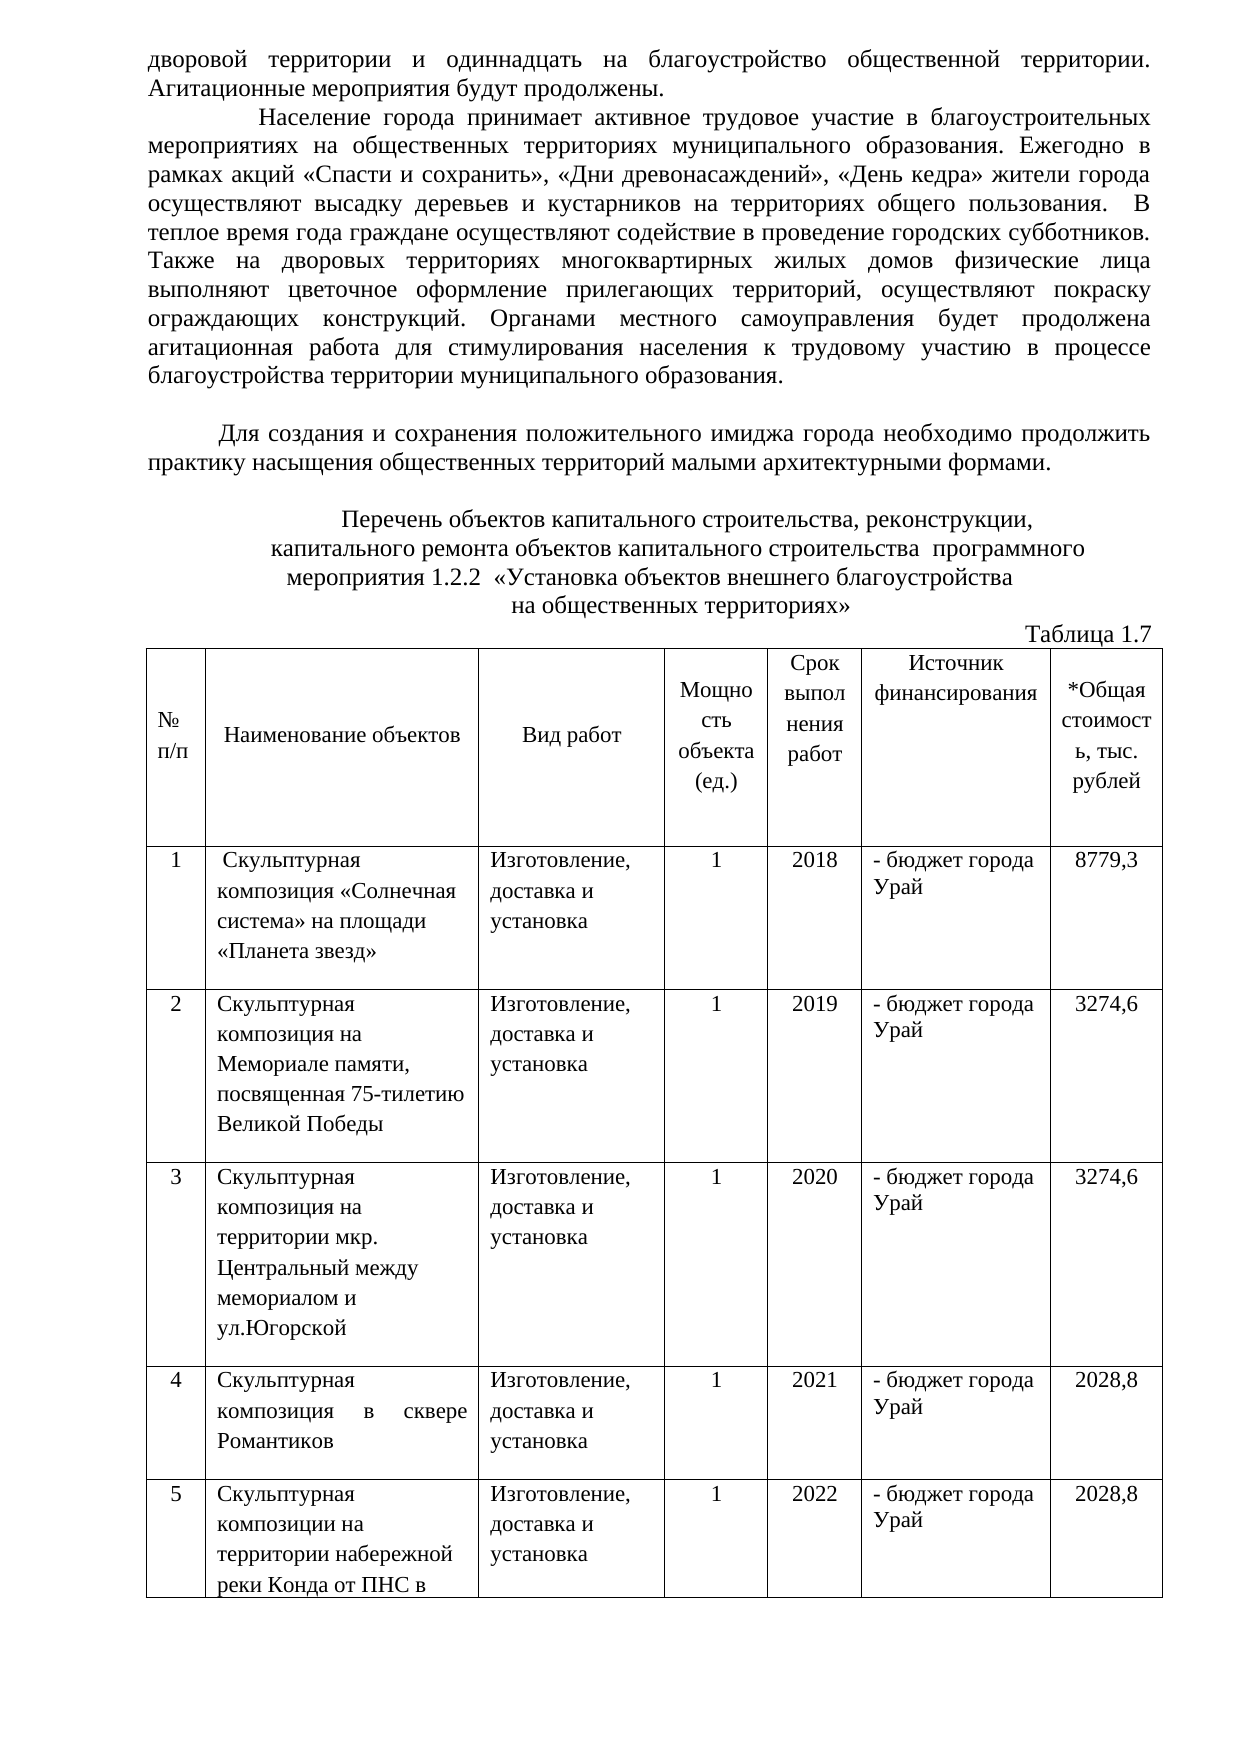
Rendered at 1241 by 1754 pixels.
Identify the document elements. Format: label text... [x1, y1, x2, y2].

table_cell 5 [147, 1480, 205, 1597]
table_header Наименование объектов [206, 649, 478, 846]
table_header Срок выполнения работ [768, 649, 861, 846]
table_cell 1 [665, 1367, 767, 1479]
table_cell 1 [665, 1163, 767, 1366]
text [148, 44, 1152, 102]
table_cell - бюджет города Урай [862, 990, 1050, 1162]
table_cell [862, 1480, 1050, 1597]
text Таблица 1.7 [148, 619, 1152, 648]
table_cell - бюджет города Урай [862, 1367, 1050, 1479]
table_cell 1 [147, 847, 205, 989]
table_header Мощность объекта (ед.) [665, 649, 767, 846]
table_cell Изготовление, доставка и установка [479, 1367, 664, 1479]
table_cell 1 [665, 990, 767, 1162]
table_cell 1 [665, 1480, 767, 1597]
table_cell - бюджет города Урай [862, 1163, 1050, 1366]
text Население города принимает активное трудовое участие в благоустроительных мероприятиях на общественных территориях муниципального образования. Ежегодно в рамках акций «Спасти и сохранить», «Дни древонасаждений», «День кедра» жители города осуществляют высадку деревьев и кустарников на территориях общего пользования. В теплое время года граждане осуществляют содействие в проведение городских субботников. Также на дворовых территориях многоквартирных жилых домов физические лица выполняют цветочное оформление прилегающих территорий, осуществляют покраску ограждающих конструкций. Органами местного самоуправления будет продолжена агитационная работа для стимулирования населения к трудовому участию в процессе благоустройства территории муниципального образования. [148, 102, 1152, 389]
table_cell 2 [147, 990, 205, 1162]
text Перечень объектов капитального строительства, реконструкции, [148, 504, 1152, 533]
table_cell - бюджет города Урай [862, 847, 1050, 989]
table_cell 3274,6 [1051, 1163, 1162, 1366]
table_cell 3274,6 [1051, 990, 1162, 1162]
text Для создания и сохранения положительного имиджа города необходимо продолжить практику насыщения общественных территорий малыми архитектурными формами. [148, 418, 1152, 476]
table_cell Изготовление, доставка и установка [479, 1163, 664, 1366]
table_cell 8779,3 [1051, 847, 1162, 989]
table_cell 2022 [768, 1480, 861, 1597]
table_header *Общая стоимость, тыс. рублей [1051, 649, 1162, 846]
table_header № п/п [147, 649, 205, 846]
table_cell 2021 [768, 1367, 861, 1479]
table_cell 2028,8 [1051, 1480, 1162, 1597]
table_cell 2019 [768, 990, 861, 1162]
text на общественных территориях» [148, 591, 1152, 619]
table_cell Скульптурная композиция на территории мкр. Центральный между мемориалом и ул.Югорской [206, 1163, 478, 1366]
table_cell 1 [665, 847, 767, 989]
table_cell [206, 1480, 478, 1597]
table_cell 2028,8 [1051, 1367, 1162, 1479]
table_cell 4 [147, 1367, 205, 1479]
text капитального ремонта объектов капитального строительства программного мероприятия 1.2.2 «Установка объектов внешнего благоустройства [148, 533, 1152, 591]
table_cell 2020 [768, 1163, 861, 1366]
table_cell Скульптурная композиция в сквере Романтиков [206, 1367, 478, 1479]
table_cell Скульптурная композиция на Мемориале памяти, посвященная 75-тилетию Великой Победы [206, 990, 478, 1162]
table_cell Изготовление, доставка и установка [479, 990, 664, 1162]
table_cell Скульптурная композиция «Солнечная система» на площади «Планета звезд» [206, 847, 478, 989]
table_header Источник финансирования [862, 649, 1050, 846]
table_cell 2018 [768, 847, 861, 989]
table_cell 3 [147, 1163, 205, 1366]
table_cell Изготовление, доставка и установка [479, 847, 664, 989]
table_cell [479, 1480, 664, 1597]
table_header Вид работ [479, 649, 664, 846]
